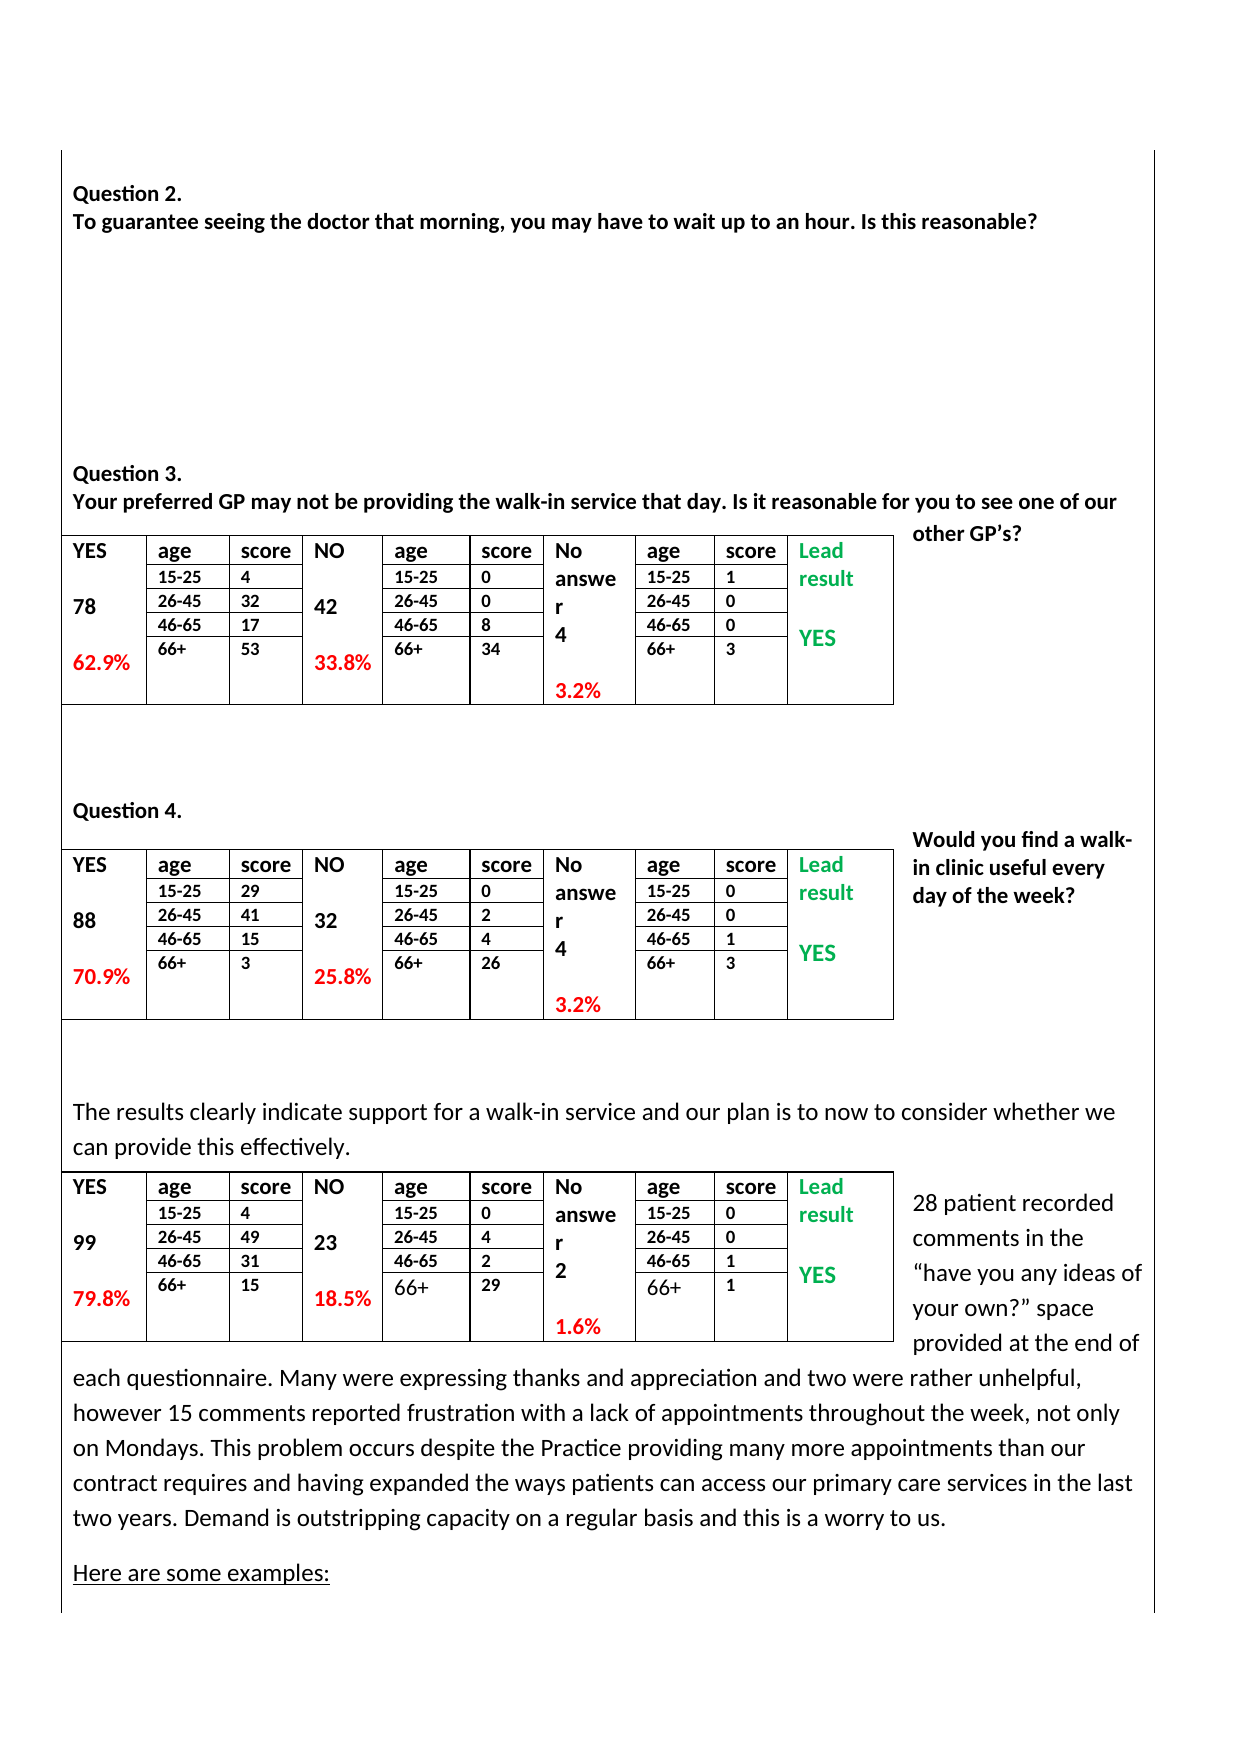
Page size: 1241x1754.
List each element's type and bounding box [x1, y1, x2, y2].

table_cell [62, 150, 1154, 1613]
